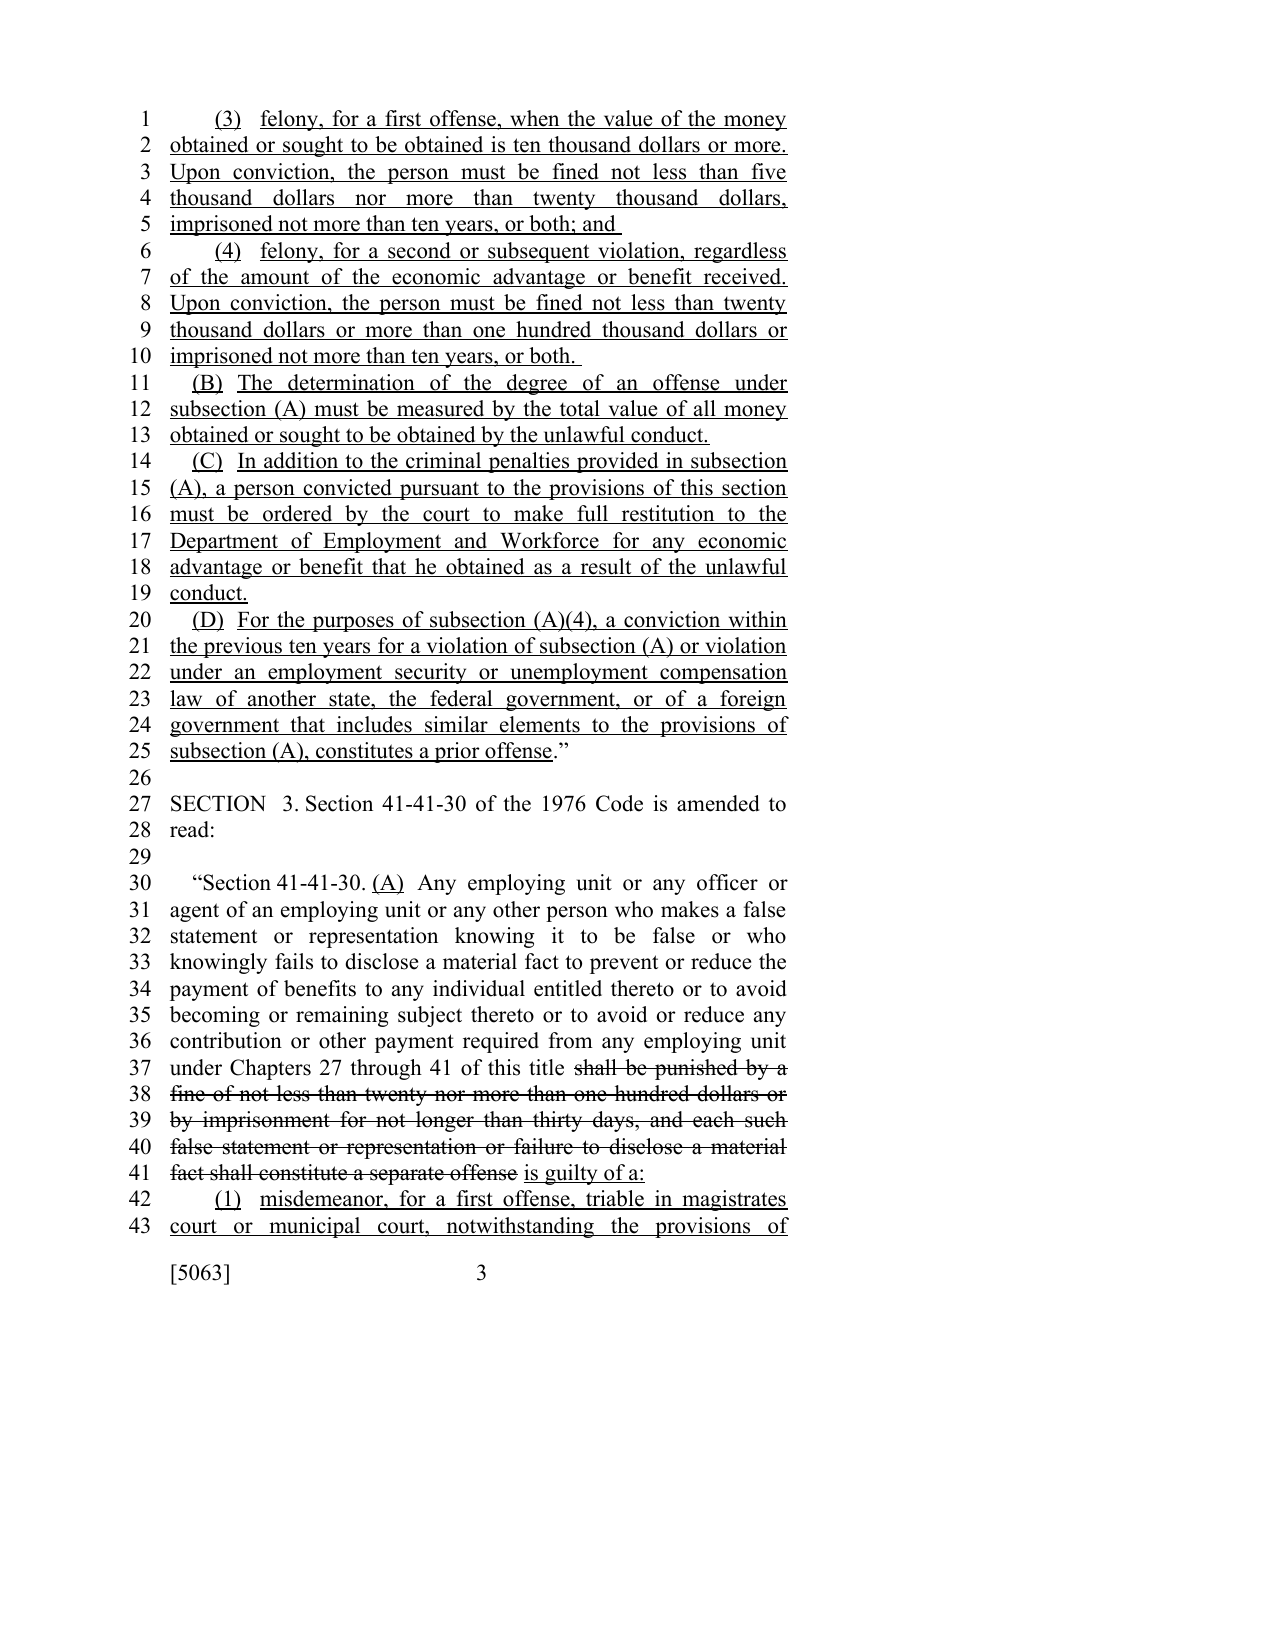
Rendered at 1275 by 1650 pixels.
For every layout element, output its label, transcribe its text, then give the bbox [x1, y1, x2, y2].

text (D) For the purposes of subsection (A)(4), a conviction within the previous ten years for a violation of subsection (A) or violation under an employment security or unemployment compensation law of another state, the federal government, or of a foreign government that includes similar elements to the provisions of subsection (A), constitutes a prior offense.” [169, 606, 787, 655]
text (C) In addition to the criminal penalties provided in subsection (A), a person convicted pursuant to the provisions of this section must be ordered by the court to make full restitution to the Department of Employment and Workforce for any economic advantage or benefit that he obtained as a result of the unlawful conduct. [169, 448, 787, 497]
text (3) felony, for a first offense, when the value of the money obtained or sought to be obtained is ten thousand dollars or more. Upon conviction, the person must be fined not less than five thousand dollars nor more than twenty thousand dollars, imprisoned not more than ten years, or both; and [169, 105, 787, 154]
text “Section 41-41-30. (A) Any employing unit or any officer or agent of an employing unit or any other person who makes a false statement or representation knowing it to be false or who knowingly fails to disclose a material fact to prevent or reduce the payment of benefits to any individual entitled thereto or to avoid becoming or remaining subject thereto or to avoid or reduce any contribution or other payment required from any employing unit under Chapters 27 through 41 of this title shall be punished by a fine of not less than twenty nor more than one hundred dollars or by imprisonment for not longer than thirty days, and each such false statement or representation or failure to disclose a material fact shall constitute a separate offense is guilty of a: [169, 869, 787, 1094]
text SECTION 3. Section 41-41-30 of the 1976 Code is amended to read: [169, 790, 787, 843]
text (B) The determination of the degree of an offense under subsection (A) must be measured by the total value of all money obtained or sought to be obtained by the unlawful conduct. [169, 419, 787, 448]
text (4) felony, for a second or subsequent violation, regardless of the amount of the economic advantage or benefit received. Upon conviction, the person must be fined not less than twenty thousand dollars or more than one hundred thousand dollars or imprisoned not more than ten years, or both. [169, 237, 787, 286]
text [169, 1186, 787, 1235]
text (3) felony, for a first offense, when the value of the money obtained or sought to be obtained is ten thousand dollars or more. Upon conviction, the person must be fined not less than five thousand dollars nor more than twenty thousand dollars, imprisoned not more than ten years, or both; and [169, 208, 787, 237]
text (B) The determination of the degree of an offense under subsection (A) must be measured by the total value of all money obtained or sought to be obtained by the unlawful conduct. [169, 368, 787, 418]
